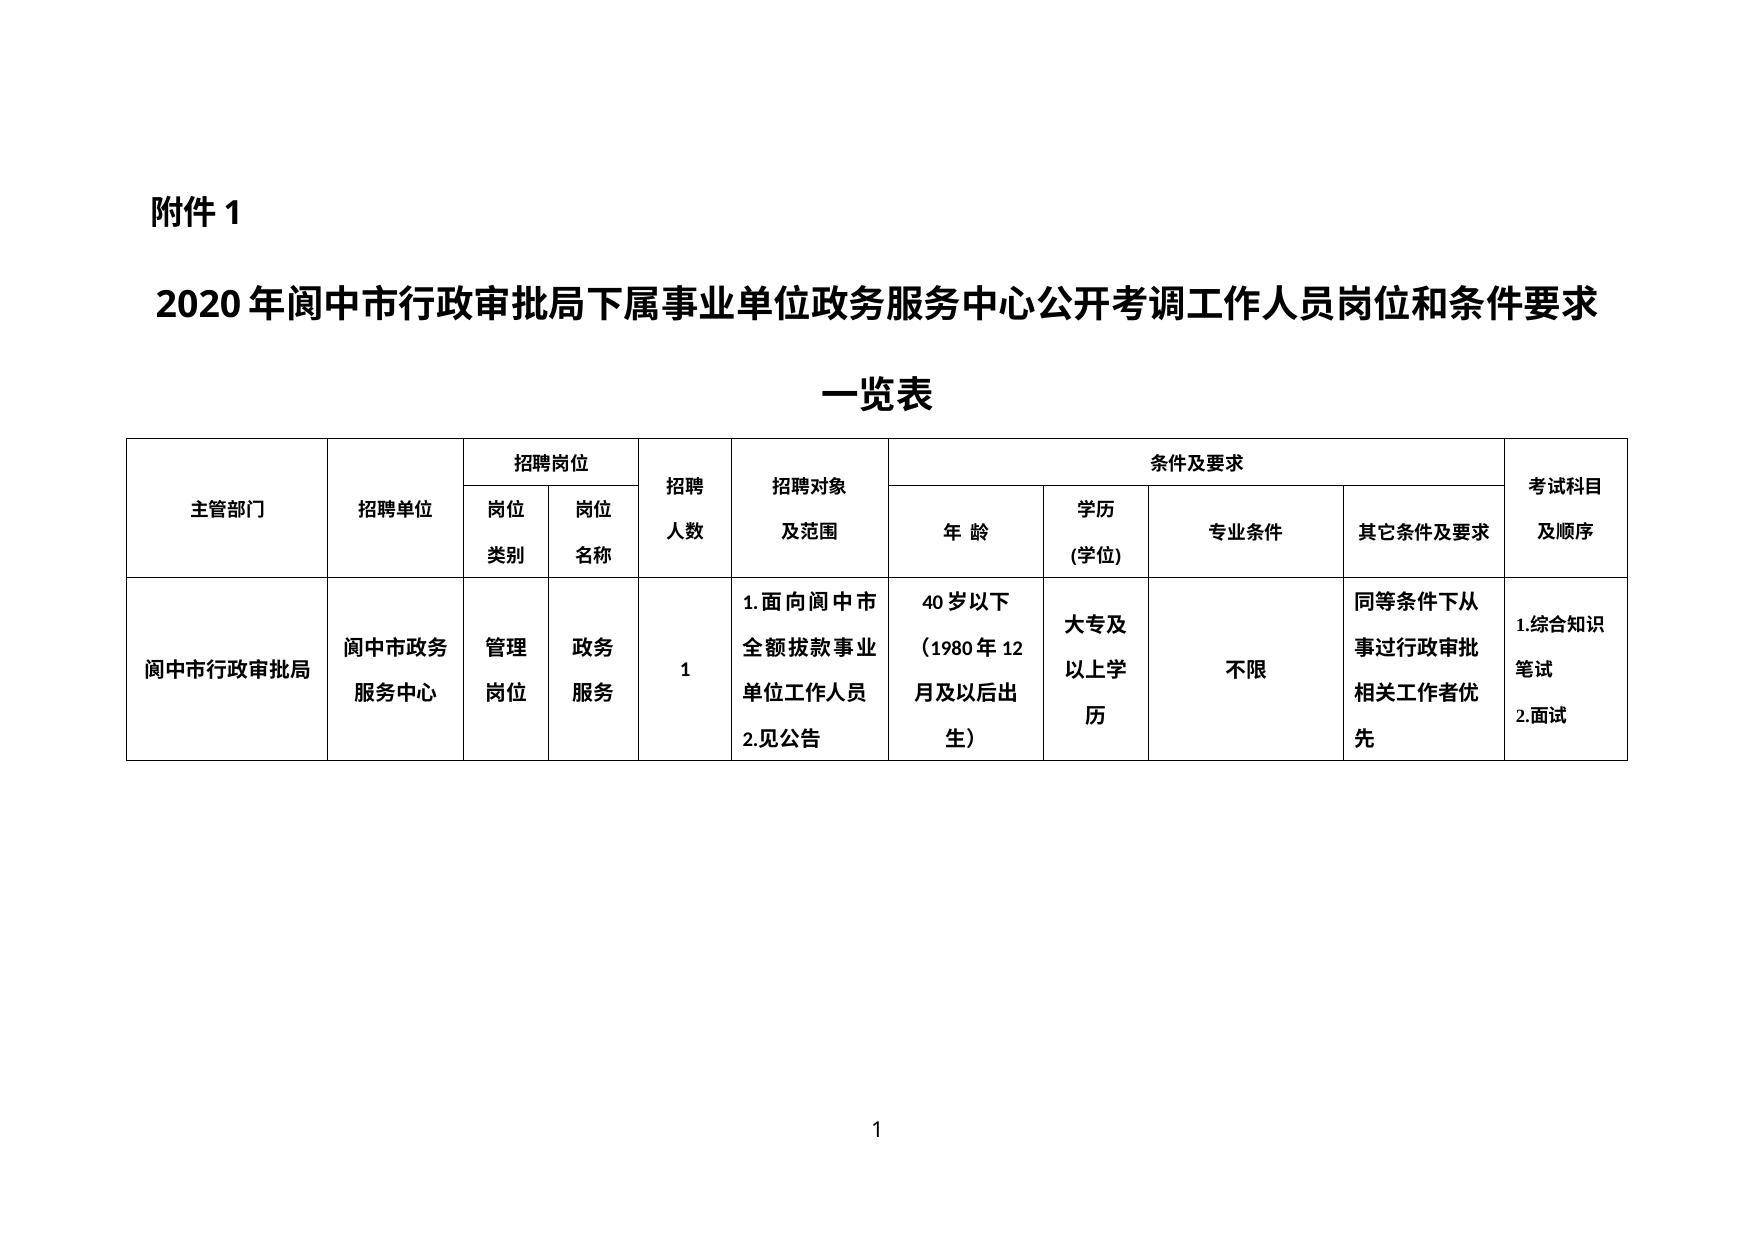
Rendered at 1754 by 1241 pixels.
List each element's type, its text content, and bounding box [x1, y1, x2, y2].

table_cell 阆中市政务服务中心 [328, 578, 463, 760]
table_cell 1 [639, 578, 731, 760]
table_cell 阆中市行政审批局 [127, 578, 327, 760]
table_cell 政务 服务 [549, 578, 638, 760]
table_header 条件及要求 [889, 439, 1504, 484]
table_cell 大专及以上学历 [1044, 578, 1148, 760]
table_cell 其它条件及要求 [1344, 486, 1504, 577]
text 2020年阆中市行政审批局下属事业单位政务服务中心公开考调工作人员岗位和条件要求一览表 [150, 256, 1604, 438]
table_cell 岗位 类别 [464, 486, 548, 577]
table_header 招聘对象 及范围 [732, 439, 888, 577]
table_header 主管部门 [127, 439, 327, 577]
table_header 考试科目 及顺序 [1505, 439, 1627, 577]
table_cell 同等条件下从事过行政审批相关工作者优先 [1344, 578, 1504, 760]
table_cell 管理岗位 [464, 578, 548, 760]
table_cell 1.面向阆中市全额拔款事业单位工作人员 2.见公告 [732, 578, 888, 760]
text 附件1 [150, 165, 1604, 256]
table_header 招聘单位 [328, 439, 463, 577]
table_header 招聘岗位 [464, 439, 638, 484]
table_cell 学历 (学位) [1044, 486, 1148, 577]
table_cell 40岁以下（1980年12月及以后出生） [889, 578, 1043, 760]
table_cell 专业条件 [1149, 486, 1343, 577]
table_cell 1.综合知识笔试 2.面试 [1505, 578, 1627, 760]
table_cell 年 龄 [889, 486, 1043, 577]
table_cell 岗位 名称 [549, 486, 638, 577]
table_header 招聘 人数 [639, 439, 731, 577]
table_cell 不限 [1149, 578, 1343, 760]
